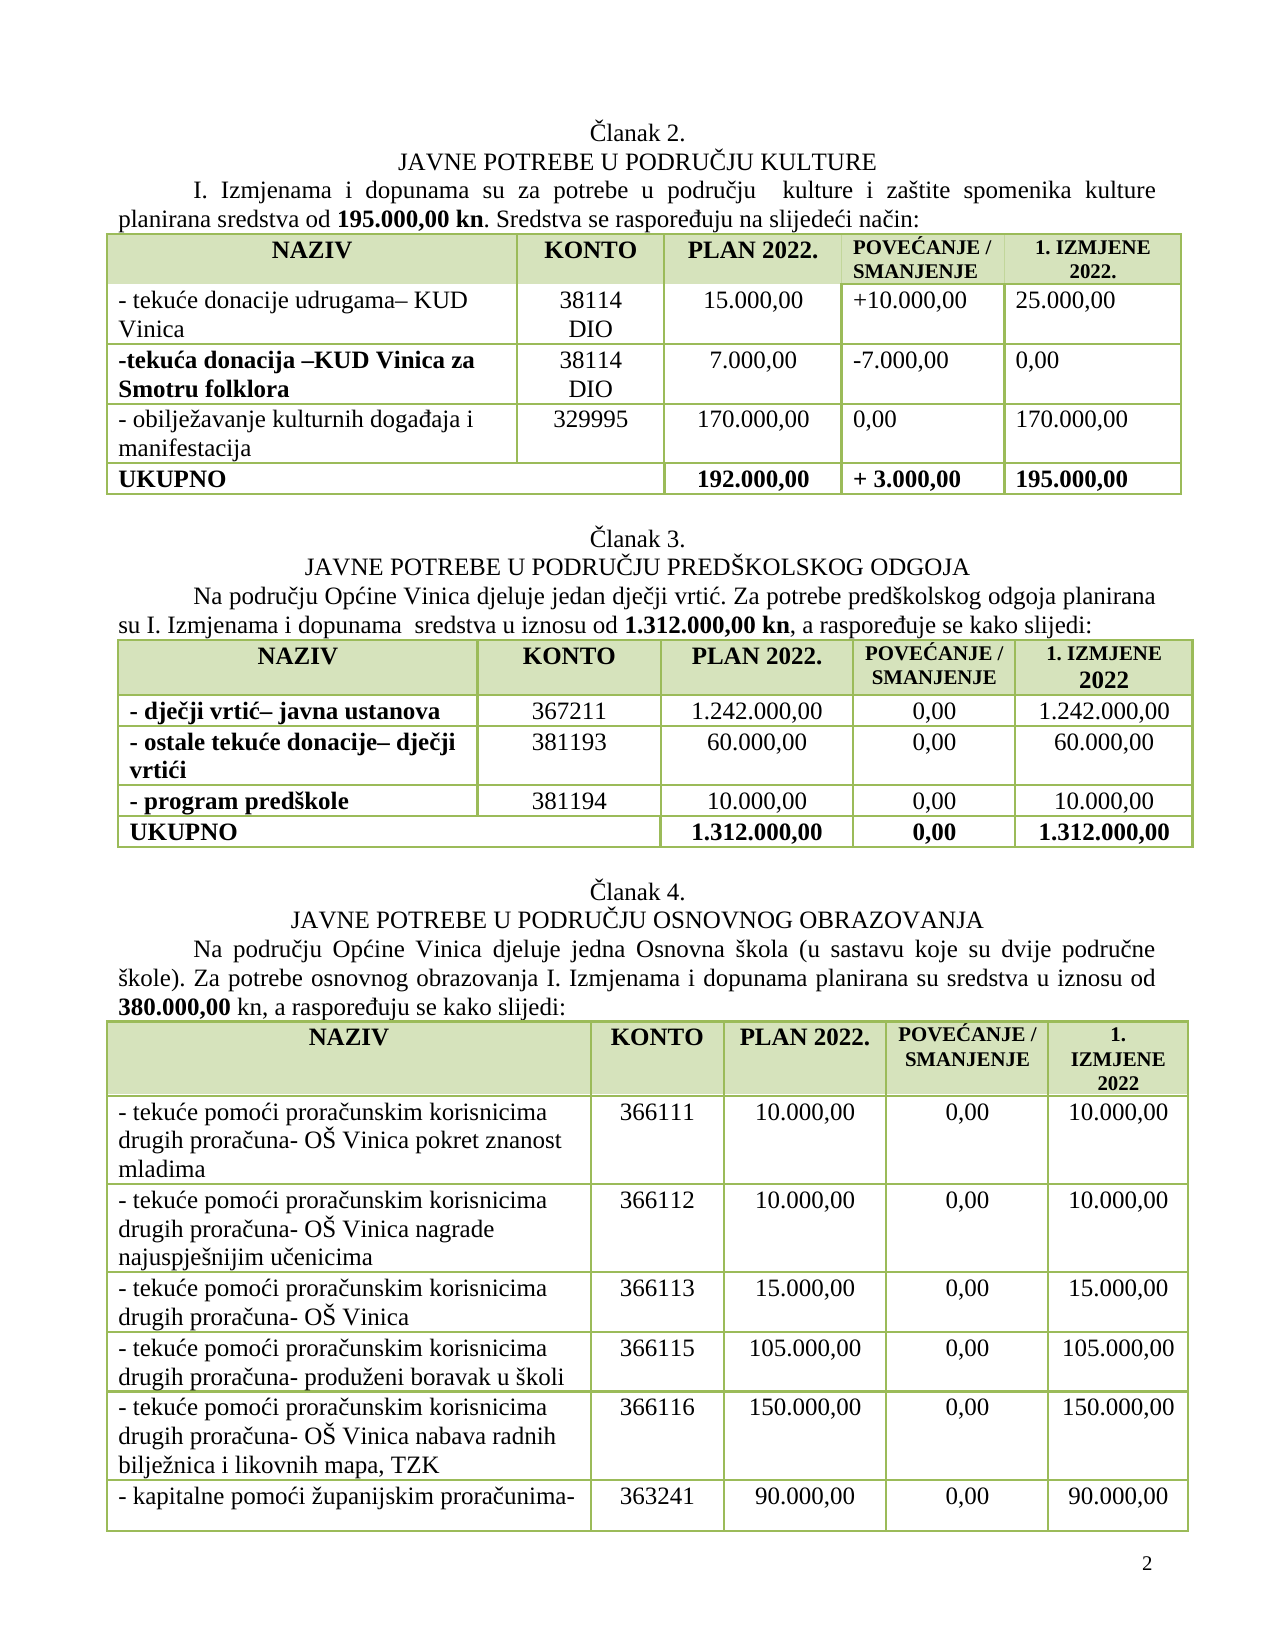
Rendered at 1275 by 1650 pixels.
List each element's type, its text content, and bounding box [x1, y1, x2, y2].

table_cell 1.242.000,00 [662, 696, 852, 724]
table_cell - obilježavanje kulturnih događaja i manifestacija [108, 405, 516, 462]
table_cell 0,00 [887, 1273, 1047, 1331]
table_cell 10.000,00 [1049, 1185, 1187, 1271]
table_cell 0,00 [887, 1185, 1047, 1271]
table_header PLAN 2022. [662, 641, 852, 694]
table_cell 381194 [479, 786, 660, 815]
table_cell 0,00 [887, 1481, 1047, 1530]
table_header POVEĆANJE / SMANJENJE [842, 235, 1004, 283]
table_cell 38114 DIO [518, 284, 663, 343]
table_cell [478, 817, 659, 846]
table_cell 38114 DIO [518, 345, 663, 402]
text JAVNE POTREBE U PODRUČJU KULTURE [118, 147, 1157, 176]
table_cell 90.000,00 [1049, 1481, 1187, 1530]
table_cell + 3.000,00 [843, 464, 1003, 493]
table_header POVEĆANJE / SMANJENJE [854, 641, 1014, 694]
table_cell 15.000,00 [1049, 1273, 1187, 1331]
table_cell 150.000,00 [725, 1393, 885, 1479]
table_cell 10.000,00 [662, 786, 852, 815]
table_cell 0,00 [1006, 345, 1180, 402]
table_cell 366113 [592, 1273, 723, 1331]
table_cell 0,00 [843, 405, 1003, 462]
table_cell 90.000,00 [725, 1481, 885, 1530]
text JAVNE POTREBE U PODRUČJU PREDŠKOLSKOG ODGOJA [118, 552, 1157, 581]
table_header NAZIV [119, 641, 476, 694]
table_header NAZIV [108, 1023, 590, 1094]
text I. Izmjenama i dopunama su za potrebe u području kulture i zaštite spomenika kulture planirana sredstva od 195.000,00 kn. Sredstva se raspoređuju na slijedeći način: [118, 176, 1157, 233]
table_cell 1.242.000,00 [1016, 696, 1191, 724]
text Članak 4. [118, 877, 1157, 905]
table_header KONTO [518, 235, 663, 283]
table_cell 366115 [592, 1333, 723, 1390]
table_cell - program predškole [119, 786, 476, 815]
table_cell 0,00 [854, 727, 1014, 784]
table_cell 329995 [518, 405, 663, 462]
table_cell 363241 [592, 1481, 723, 1530]
table_cell 367211 [479, 696, 660, 724]
table_cell - ostale tekuće donacije– dječji vrtići [119, 727, 476, 784]
text Članak 2. [118, 118, 1157, 147]
table_cell 1.312.000,00 [662, 817, 852, 846]
table_cell 10.000,00 [1049, 1097, 1187, 1183]
table_header KONTO [479, 641, 660, 694]
table_cell 15.000,00 [725, 1273, 885, 1331]
table_cell UKUPNO [108, 464, 517, 493]
table_header 1. IZMJENE 2022 [1049, 1023, 1187, 1094]
table_header POVEĆANJE / SMANJENJE [887, 1023, 1047, 1094]
table_cell +10.000,00 [843, 285, 1003, 343]
table_header KONTO [592, 1023, 723, 1094]
table_cell 105.000,00 [1049, 1333, 1187, 1390]
table_cell 15.000,00 [665, 284, 840, 343]
table_header 1. IZMJENE 2022 [1016, 641, 1191, 694]
table_cell 170.000,00 [1006, 405, 1180, 462]
table_cell 10.000,00 [1016, 786, 1191, 815]
table_cell 170.000,00 [665, 405, 840, 462]
table_cell 381193 [479, 727, 660, 784]
table_header PLAN 2022. [665, 235, 841, 283]
table_cell 366111 [592, 1097, 723, 1183]
table_cell 60.000,00 [662, 727, 852, 784]
text JAVNE POTREBE U PODRUČJU OSNOVNOG OBRAZOVANJA [118, 905, 1157, 934]
table_header PLAN 2022. [725, 1023, 885, 1094]
table_cell 366112 [592, 1185, 723, 1271]
text Na području Općine Vinica djeluje jedna Osnovna škola (u sastavu koje su dvije područne škole). Za potrebe osnovnog obrazovanja I. Izmjenama i dopunama planirana su sredstva u iznosu od 380.000,00 kn, a raspoređuju se kako slijedi: [118, 934, 1157, 1020]
table_cell 7.000,00 [665, 345, 840, 402]
table_cell 150.000,00 [1049, 1393, 1187, 1479]
table_cell 10.000,00 [725, 1185, 885, 1271]
table_cell - tekuće donacije udrugama– KUD Vinica [108, 284, 516, 343]
table_cell UKUPNO [119, 817, 477, 846]
table_cell 1.312.000,00 [1016, 817, 1191, 846]
table_cell -tekuća donacija –KUD Vinica za Smotru folklora [108, 345, 516, 402]
table_cell [517, 464, 663, 493]
table_cell 10.000,00 [725, 1097, 885, 1183]
table_cell 105.000,00 [725, 1333, 885, 1390]
text Članak 3. [118, 524, 1157, 552]
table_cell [108, 1481, 590, 1530]
table_cell 0,00 [887, 1333, 1047, 1390]
table_cell - tekuće pomoći proračunskim korisnicima drugih proračuna- OŠ Vinica nabava radnih bilježnica i likovnih mapa, TZK [108, 1393, 590, 1479]
table_header 1. IZMJENE 2022. [1005, 235, 1180, 283]
text Na području Općine Vinica djeluje jedan dječji vrtić. Za potrebe predškolskog odgoja planirana su I. Izmjenama i dopunama sredstva u iznosu od 1.312.000,00 kn, a raspoređuje se kako slijedi: [118, 581, 1157, 639]
table_cell 25.000,00 [1006, 285, 1180, 343]
table_cell - dječji vrtić– javna ustanova [119, 696, 476, 724]
table_cell 366116 [592, 1393, 723, 1479]
table_cell 0,00 [854, 786, 1014, 815]
table_cell - tekuće pomoći proračunskim korisnicima drugih proračuna- OŠ Vinica nagrade najuspješnijim učenicima [108, 1185, 590, 1271]
table_cell - tekuće pomoći proračunskim korisnicima drugih proračuna- produženi boravak u školi [108, 1333, 590, 1390]
table_cell - tekuće pomoći proračunskim korisnicima drugih proračuna- OŠ Vinica [108, 1273, 590, 1331]
table_cell 0,00 [854, 817, 1014, 846]
table_cell - tekuće pomoći proračunskim korisnicima drugih proračuna- OŠ Vinica pokret znanost mladima [108, 1097, 590, 1183]
table_cell 60.000,00 [1016, 727, 1191, 784]
table_cell 192.000,00 [666, 464, 840, 493]
table_cell 0,00 [887, 1393, 1047, 1479]
table_cell 195.000,00 [1006, 464, 1180, 493]
table_cell 0,00 [887, 1097, 1047, 1183]
table_cell 0,00 [854, 696, 1014, 724]
table_cell -7.000,00 [843, 345, 1003, 402]
table_header NAZIV [108, 235, 516, 283]
